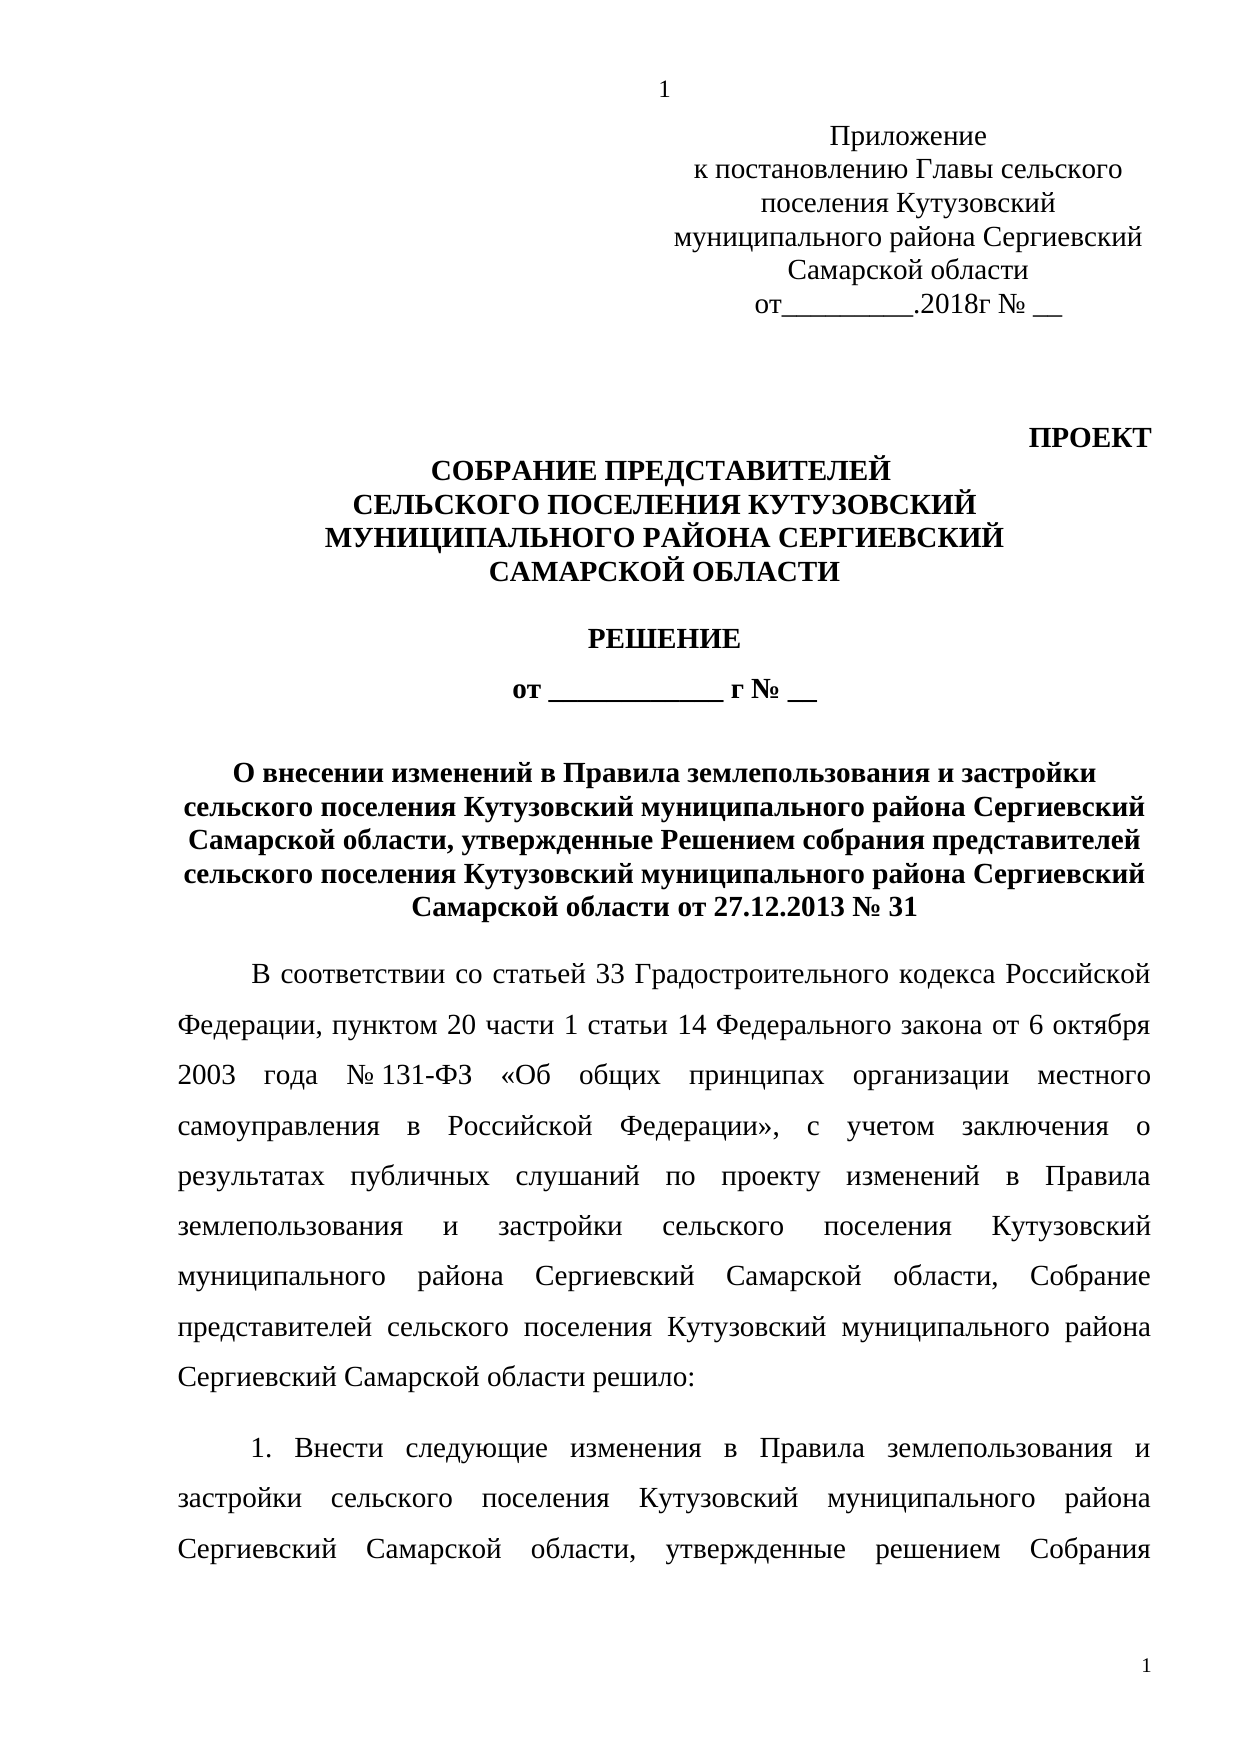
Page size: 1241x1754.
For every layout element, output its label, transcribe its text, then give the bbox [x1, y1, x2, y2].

text от_________.2018г № __ [664, 286, 1152, 319]
text Приложение [664, 118, 1152, 152]
text О внесении изменений в Правила землепользования и застройки сельского поселения Кутузовский муниципального района Сергиевский Самарской области, утвержденные Решением собрания представителей сельского поселения Кутузовский муниципального района Сергиевский Самарской области от 27.12.2013 № 31 [177, 755, 1152, 923]
text от ____________ г № __ [177, 672, 1152, 705]
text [177, 1430, 1152, 1564]
text Самарской области [664, 252, 1152, 286]
text к постановлению Главы сельского поселения Кутузовский [664, 152, 1152, 219]
text Собрание представителей сельского поселения Кутузовский муниципального района Сергиевский [177, 453, 1152, 554]
text Самарской области [177, 554, 1152, 588]
text В соответствии со статьей 33 Градостроительного кодекса Российской Федерации, пунктом 20 части 1 статьи 14 Федерального закона от 6 октября 2003 года № 131-ФЗ «Об общих принципах организации местного самоуправления в Российской Федерации», с учетом заключения о результатах публичных слушаний по проекту изменений в Правила землепользования и застройки сельского поселения Кутузовский муниципального района Сергиевский Самарской области, Собрание представителей сельского поселения Кутузовский муниципального района Сергиевский Самарской области решило: [177, 957, 1152, 1393]
text РЕШЕНИЕ [177, 621, 1152, 655]
text муниципального района Сергиевский [664, 219, 1152, 252]
text ПРОЕКТ [177, 420, 1152, 453]
